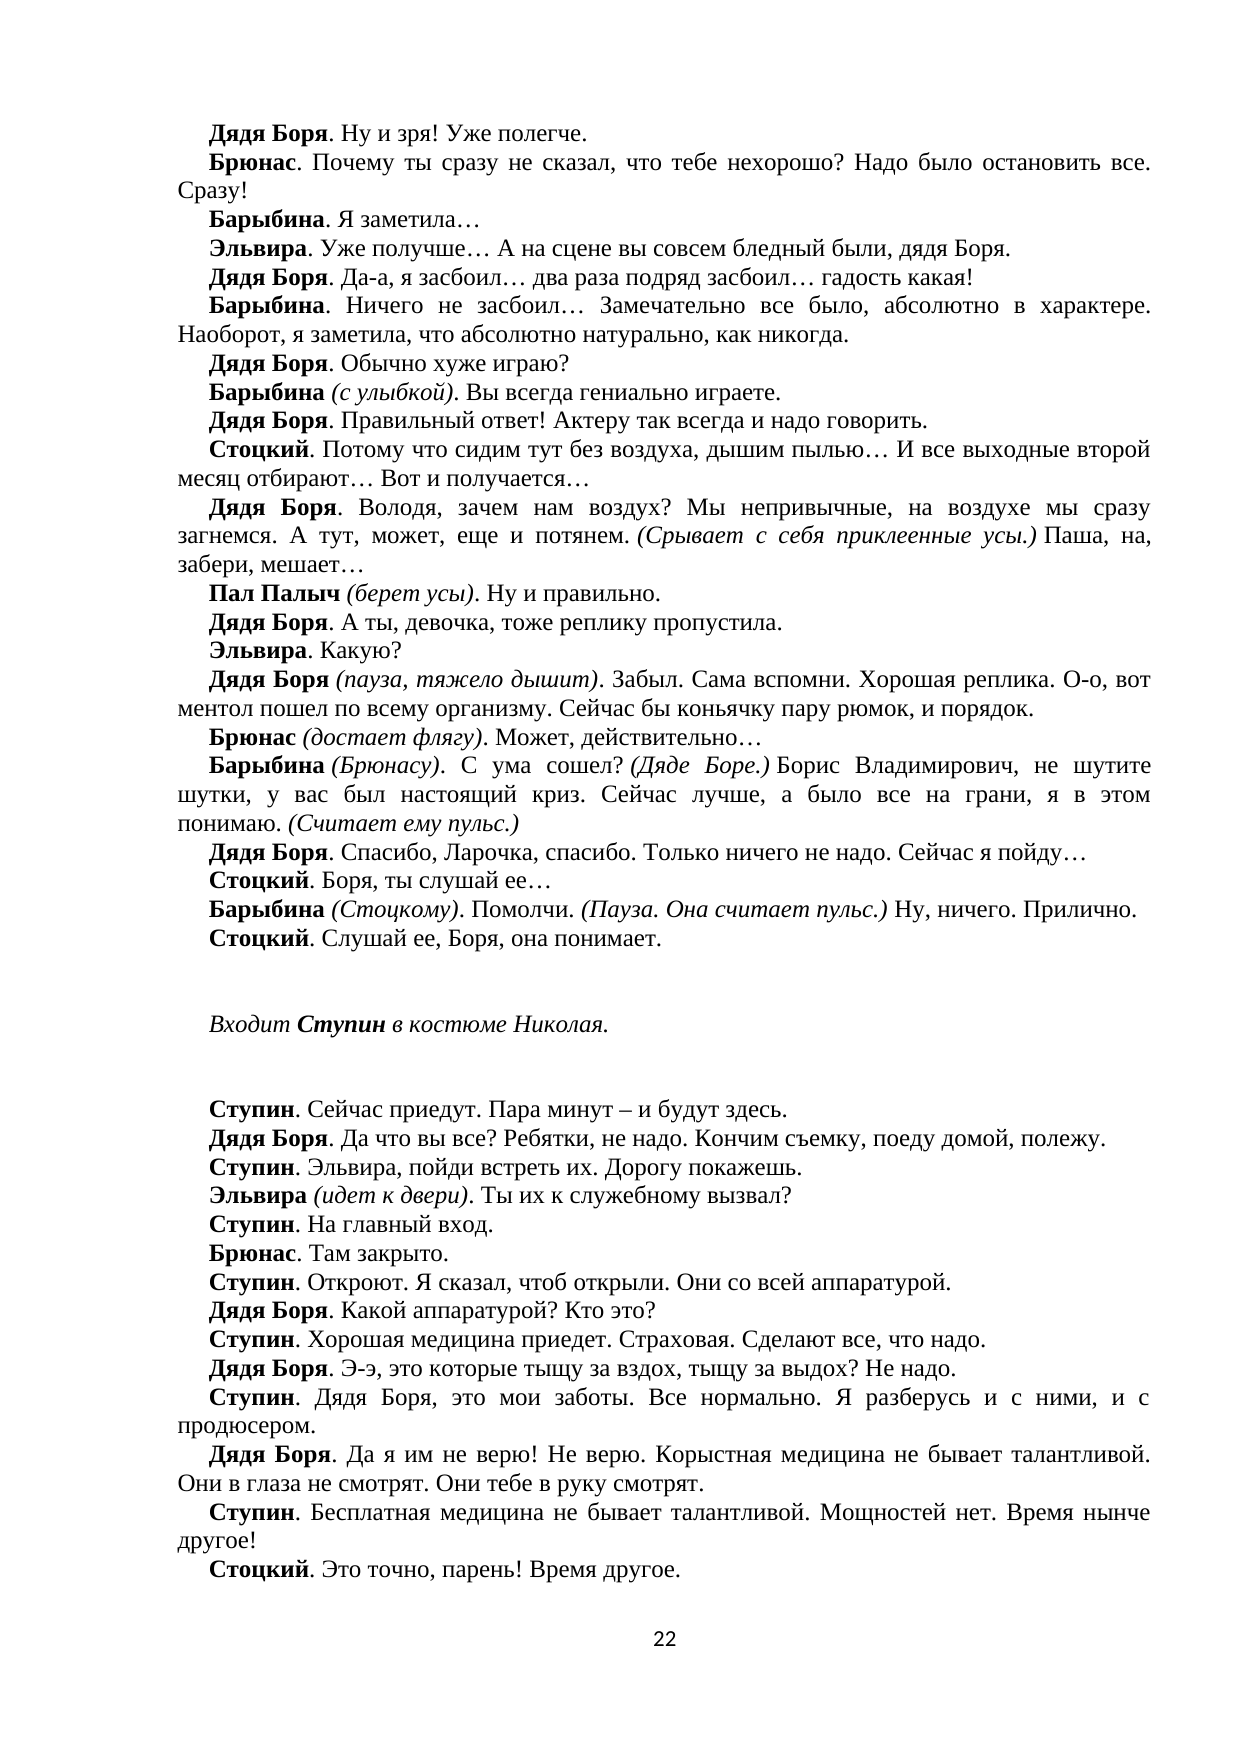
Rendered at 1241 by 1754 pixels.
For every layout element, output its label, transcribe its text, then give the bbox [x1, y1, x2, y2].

text Дядя Боря. А ты, девочка, тоже реплику пропустила. [177, 607, 1152, 636]
text Дядя Боря. Какой аппаратурой? Кто это? [177, 1295, 1152, 1324]
text Стоцкий. Слушай ее, Боря, она понимает. [177, 923, 1152, 952]
text Дядя Боря. Да что вы все? Ребятки, не надо. Кончим съемку, поеду домой, полежу. [177, 1123, 1152, 1152]
text Барыбина. Я заметила… [177, 204, 1152, 233]
text Ступин. Сейчас приедут. Пара минут – и будут здесь. [177, 1094, 1152, 1123]
text Стоцкий. Это точно, парень! Время другое. [177, 1554, 1152, 1583]
text Барыбина (с улыбкой). Вы всегда гениально играете. [177, 377, 1152, 406]
text Стоцкий. Боря, ты слушай ее… [177, 866, 1152, 894]
text Дядя Боря. Ну и зря! Уже полегче. [177, 118, 1152, 147]
text Пал Палыч (берет усы). Ну и правильно. [177, 578, 1152, 607]
text Брюнас. Там закрыто. [177, 1238, 1152, 1267]
text Стоцкий. Потому что сидим тут без воздуха, дышим пылью… И все выходные второй месяц отбирают… Вот и получается… [177, 434, 1152, 492]
text Ступин. Откроют. Я сказал, чтоб открыли. Они со всей аппаратурой. [177, 1267, 1152, 1295]
text Дядя Боря (пауза, тяжело дышит). Забыл. Сама вспомни. Хорошая реплика. О-о, вот ментол пошел по всему организму. Сейчас бы коньячку пару рюмок, и порядок. [177, 664, 1152, 722]
text Дядя Боря. Да-а, я засбоил… два раза подряд засбоил… гадость какая! [177, 262, 1152, 291]
text Барыбина. Ничего не засбоил… Замечательно все было, абсолютно в характере. Наоборот, я заметила, что абсолютно натурально, как никогда. [177, 291, 1152, 348]
text Дядя Боря. Э-э, это которые тыщу за вздох, тыщу за выдох? Не надо. [177, 1353, 1152, 1382]
text Дядя Боря. Да я им не верю! Не верю. Корыстная медицина не бывает талантливой. Они в глаза не смотрят. Они тебе в руку смотрят. [177, 1439, 1152, 1497]
text Ступин. Хорошая медицина приедет. Страховая. Сделают все, что надо. [177, 1324, 1152, 1353]
text Дядя Боря. Спасибо, Ларочка, спасибо. Только ничего не надо. Сейчас я пойду… [177, 837, 1152, 866]
text Брюнас. Почему ты сразу не сказал, что тебе нехорошо? Надо было остановить все. Сразу! [177, 147, 1152, 204]
text Эльвира. Какую? [177, 636, 1152, 664]
text Дядя Боря. Обычно хуже играю? [177, 348, 1152, 377]
text Ступин. На главный вход. [177, 1209, 1152, 1238]
text Брюнас (достает флягу). Может, действительно… [177, 722, 1152, 751]
text Эльвира (идет к двери). Ты их к служебному вызвал? [177, 1180, 1152, 1209]
text Дядя Боря. Володя, зачем нам воздух? Мы непривычные, на воздухе мы сразу загнемся. А тут, может, еще и потянем. (Срывает с себя приклеенные усы.) Паша, на, забери, мешает… [177, 492, 1152, 578]
text Барыбина (Брюнасу). С ума сошел? (Дяде Боре.) Борис Владимирович, не шутите шутки, у вас был настоящий криз. Сейчас лучше, а было все на грани, я в этом понимаю. (Считает ему пульс.) [177, 751, 1152, 837]
text Эльвира. Уже получше… А на сцене вы совсем бледный были, дядя Боря. [177, 233, 1152, 262]
text Ступин. Дядя Боря, это мои заботы. Все нормально. Я разберусь и с ними, и с продюсером. [177, 1382, 1152, 1439]
text Ступин. Эльвира, пойди встреть их. Дорогу покажешь. [177, 1152, 1152, 1180]
text Ступин. Бесплатная медицина не бывает талантливой. Мощностей нет. Время нынче другое! [177, 1497, 1152, 1554]
text Входит Ступин в костюме Николая. [177, 1009, 1152, 1037]
text Барыбина (Стоцкому). Помолчи. (Пауза. Она считает пульс.) Ну, ничего. Прилично. [177, 894, 1152, 923]
text Дядя Боря. Правильный ответ! Актеру так всегда и надо говорить. [177, 406, 1152, 434]
